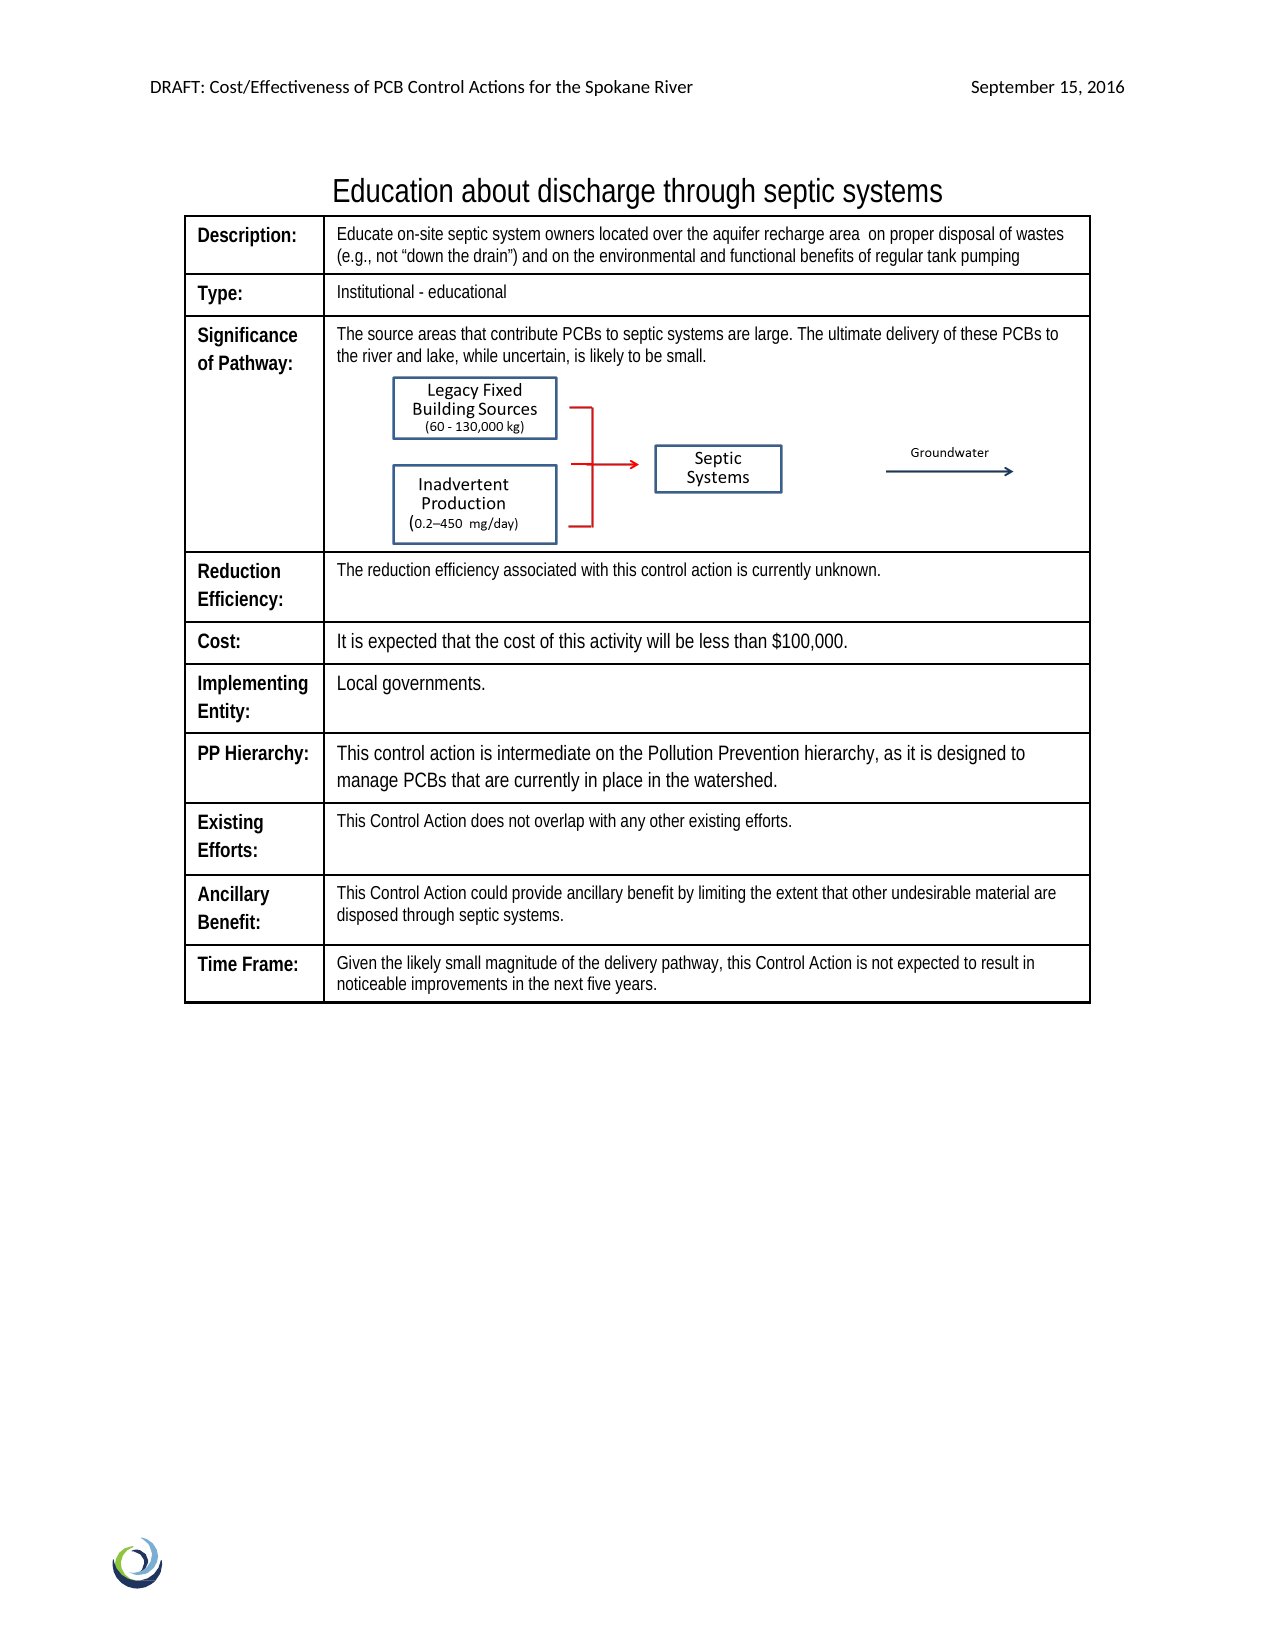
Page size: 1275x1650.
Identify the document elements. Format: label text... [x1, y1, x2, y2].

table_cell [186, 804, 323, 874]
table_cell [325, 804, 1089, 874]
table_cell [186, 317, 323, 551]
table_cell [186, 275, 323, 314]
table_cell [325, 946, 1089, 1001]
subtitle Education about discharge through septic systems [150, 171, 1125, 209]
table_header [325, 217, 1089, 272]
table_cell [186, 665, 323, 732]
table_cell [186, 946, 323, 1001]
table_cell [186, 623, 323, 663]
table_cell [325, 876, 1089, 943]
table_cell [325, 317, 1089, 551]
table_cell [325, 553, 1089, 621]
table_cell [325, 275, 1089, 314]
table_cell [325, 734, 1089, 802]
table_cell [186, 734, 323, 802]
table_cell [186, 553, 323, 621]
picture [392, 372, 1023, 545]
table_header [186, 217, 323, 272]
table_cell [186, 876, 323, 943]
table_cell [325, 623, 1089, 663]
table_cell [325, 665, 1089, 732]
